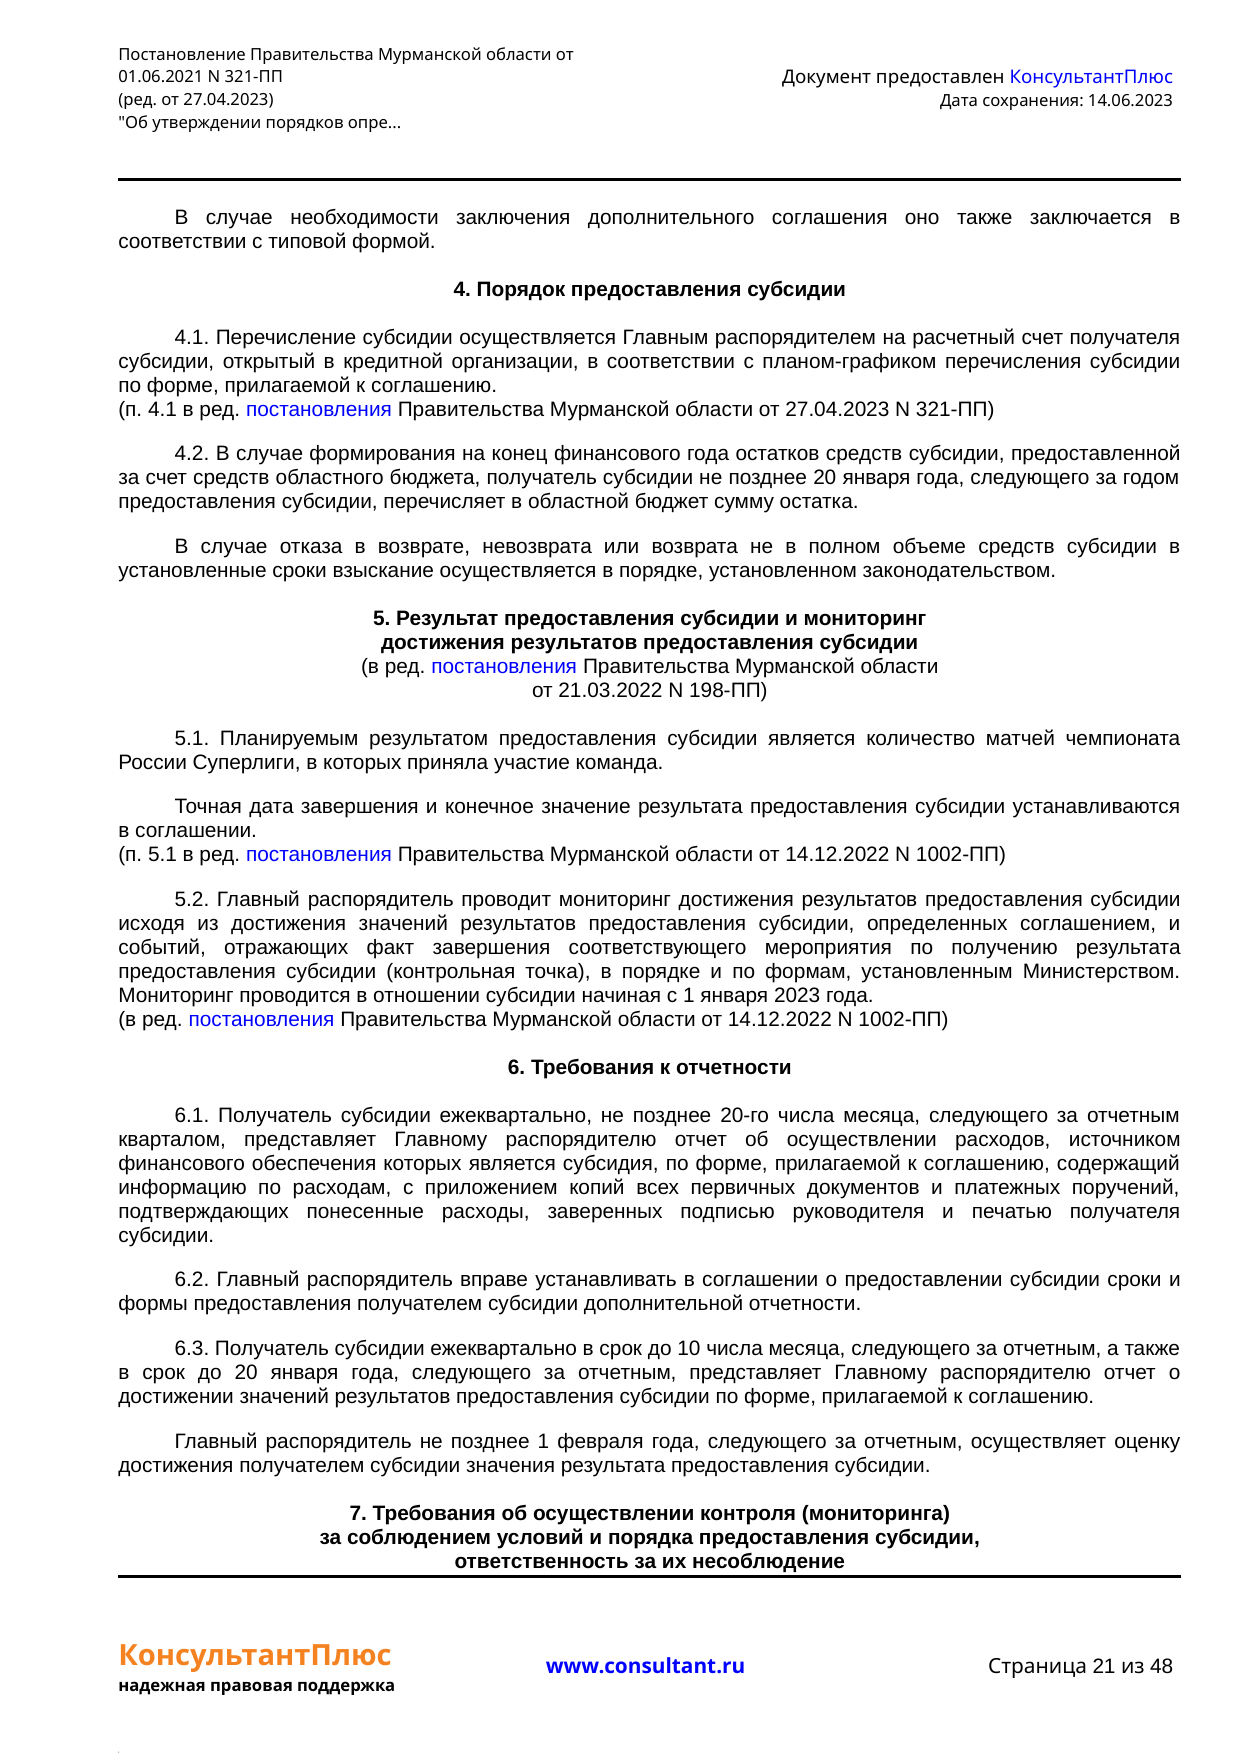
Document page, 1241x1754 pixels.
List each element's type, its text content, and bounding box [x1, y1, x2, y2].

title 7. Требования об осуществлении контроля (мониторинга) [118, 1501, 1181, 1524]
text 6.2. Главный распорядитель вправе устанавливать в соглашении о предоставлении субсидии сроки и формы предоставления получателем субсидии дополнительной отчетности. [118, 1267, 1181, 1315]
text 5.1. Планируемым результатом предоставления субсидии является количество матчей чемпионата России Суперлиги, в которых приняла участие команда. [118, 726, 1181, 773]
title за соблюдением условий и порядка предоставления субсидии, [118, 1524, 1181, 1548]
title 5. Результат предоставления субсидии и мониторинг [118, 606, 1181, 630]
text В случае необходимости заключения дополнительного соглашения оно также заключается в соответствии с типовой формой. [118, 205, 1181, 253]
title 6. Требования к отчетности [118, 1055, 1181, 1079]
text 6.3. Получатель субсидии ежеквартально в срок до 10 числа месяца, следующего за отчетным, а также в срок до 20 января года, следующего за отчетным, представляет Главному распорядителю отчет о достижении значений результатов предоставления субсидии по форме, прилагаемой к соглашению. [118, 1336, 1181, 1408]
text 4.2. В случае формирования на конец финансового года остатков средств субсидии, предоставленной за счет средств областного бюджета, получатель субсидии не позднее 20 января года, следующего за годом предоставления субсидии, перечисляет в областной бюджет сумму остатка. [118, 441, 1181, 513]
text (в ред. постановления Правительства Мурманской области от 14.12.2022 N 1002-ПП) [118, 1007, 1181, 1031]
text (п. 4.1 в ред. постановления Правительства Мурманской области от 27.04.2023 N 321-ПП) [118, 396, 1181, 420]
title достижения результатов предоставления субсидии [118, 630, 1181, 654]
text Точная дата завершения и конечное значение результата предоставления субсидии устанавливаются в соглашении. [118, 794, 1181, 842]
text 4.1. Перечисление субсидии осуществляется Главным распорядителем на расчетный счет получателя субсидии, открытый в кредитной организации, в соответствии с планом-графиком перечисления субсидии по форме, прилагаемой к соглашению. [118, 324, 1181, 396]
title 4. Порядок предоставления субсидии [118, 277, 1181, 301]
title ответственность за их несоблюдение [118, 1548, 1181, 1572]
text Главный распорядитель не позднее 1 февраля года, следующего за отчетным, осуществляет оценку достижения получателем субсидии значения результата предоставления субсидии. [118, 1429, 1181, 1477]
text от 21.03.2022 N 198-ПП) [118, 678, 1181, 702]
text 5.2. Главный распорядитель проводит мониторинг достижения результатов предоставления субсидии исходя из достижения значений результатов предоставления субсидии, определенных соглашением, и событий, отражающих факт завершения соответствующего мероприятия по получению результата предоставления субсидии (контрольная точка), в порядке и по формам, установленным Министерством. Мониторинг проводится в отношении субсидии начиная с 1 января 2023 года. [118, 887, 1181, 1007]
text (п. 5.1 в ред. постановления Правительства Мурманской области от 14.12.2022 N 1002-ПП) [118, 842, 1181, 866]
text В случае отказа в возврате, невозврата или возврата не в полном объеме средств субсидии в установленные сроки взыскание осуществляется в порядке, установленном законодательством. [118, 534, 1181, 582]
text (в ред. постановления Правительства Мурманской области [118, 654, 1181, 678]
text 6.1. Получатель субсидии ежеквартально, не позднее 20-го числа месяца, следующего за отчетным кварталом, представляет Главному распорядителю отчет об осуществлении расходов, источником финансового обеспечения которых является субсидия, по форме, прилагаемой к соглашению, содержащий информацию по расходам, с приложением копий всех первичных документов и платежных поручений, подтверждающих понесенные расходы, заверенных подписью руководителя и печатью получателя субсидии. [118, 1103, 1181, 1246]
